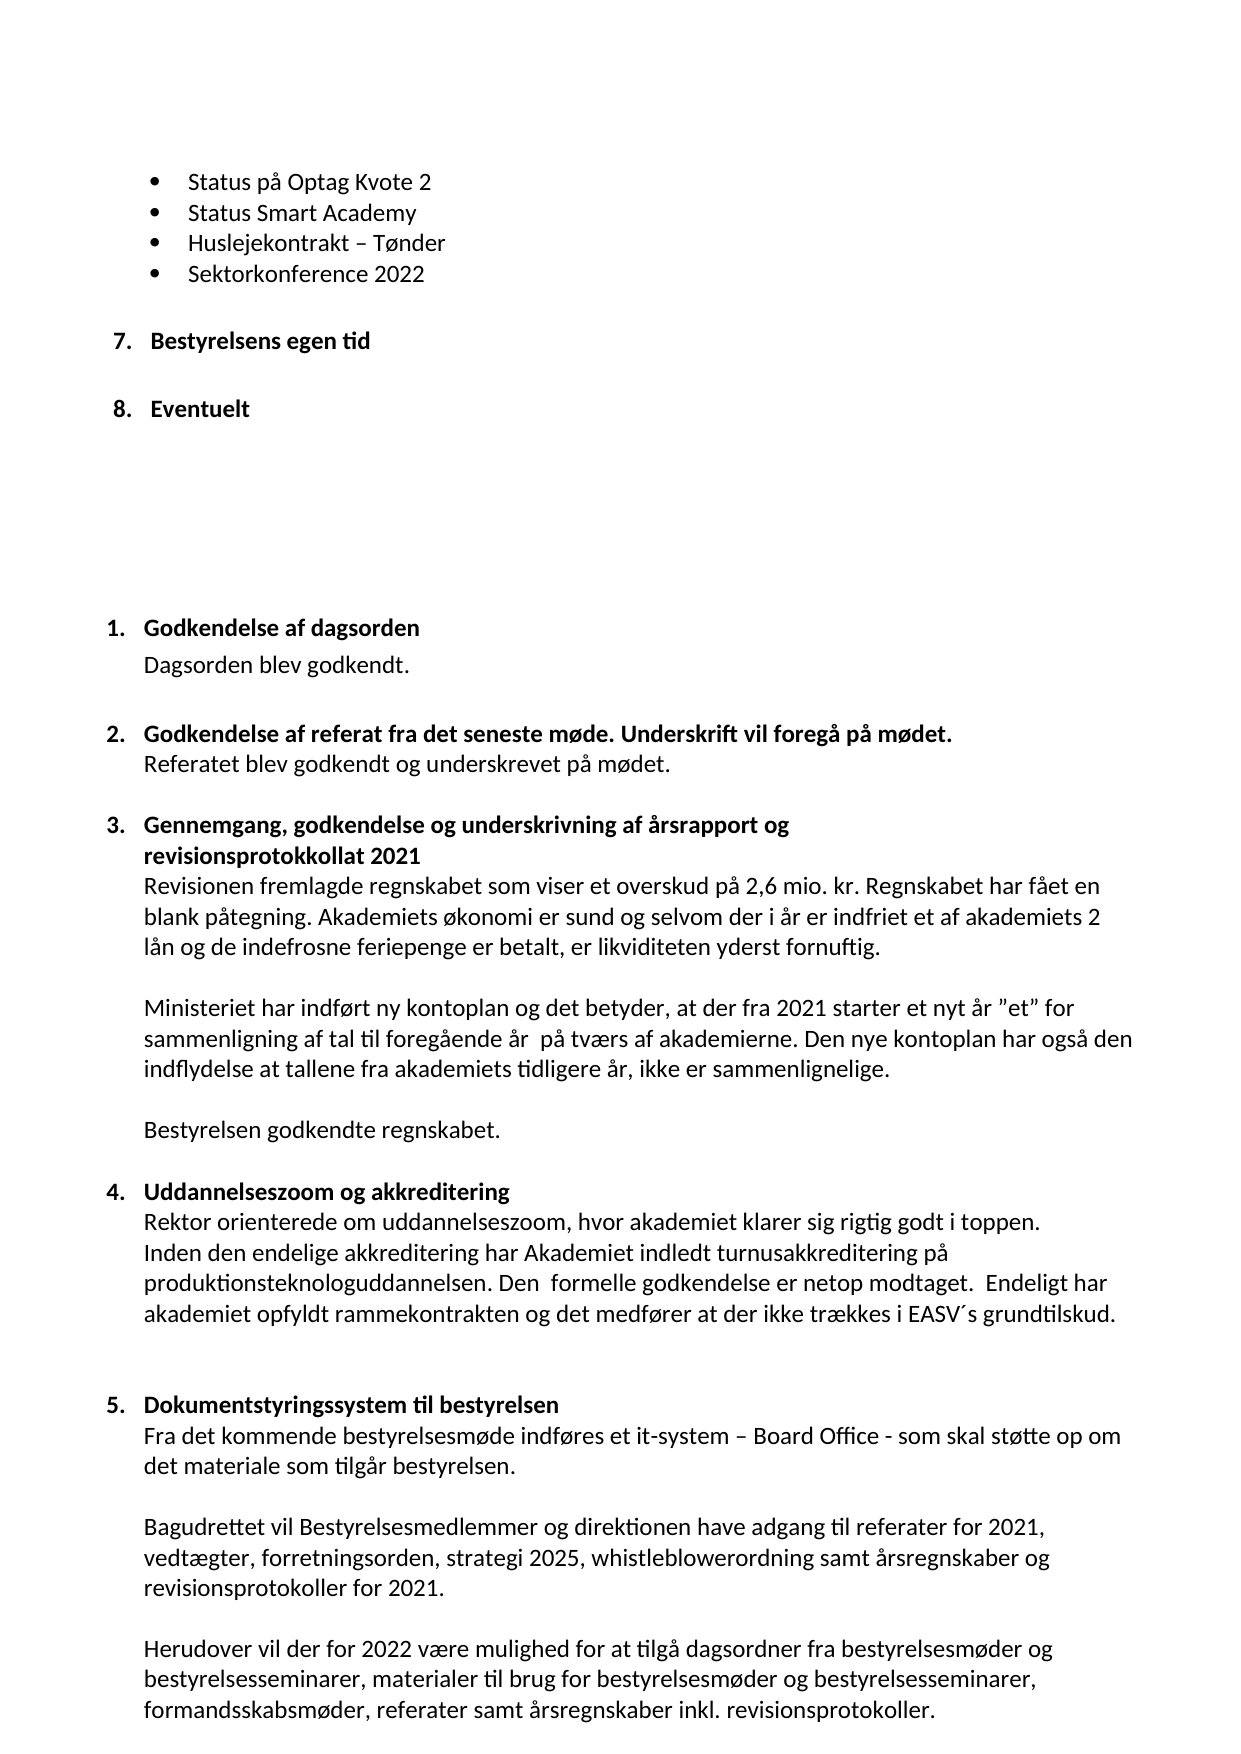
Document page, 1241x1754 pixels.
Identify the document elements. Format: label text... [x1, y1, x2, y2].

text Rektor orienterede om uddannelseszoom, hvor akademiet klarer sig rigtig godt i toppen. [144, 1206, 1134, 1237]
text Revisionen fremlagde regnskabet som viser et overskud på 2,6 mio. kr. Regnskabet har fået en blank påtegning. Akademiets økonomi er sund og selvom der i år er indfriet et af akademiets 2 lån og de indefrosne feriepenge er betalt, er likviditeten yderst fornuftig. [144, 870, 1134, 962]
text Ministeriet har indført ny kontoplan og det betyder, at der fra 2021 starter et nyt år ”et” for sammenligning af tal til foregående år på tværs af akademierne. Den nye kontoplan har også den indflydelse at tallene fra akademiets tidligere år, ikke er sammenlignelige. [144, 992, 1134, 1084]
list Gennemgang, godkendelse og underskrivning af årsrapport og [106, 809, 1134, 840]
text Bagudrettet vil Bestyrelsesmedlemmer og direktionen have adgang til referater for 2021, vedtægter, forretningsorden, strategi 2025, whistleblowerordning samt årsregnskaber og revisionsprotokoller for 2021. [144, 1511, 1134, 1603]
list Uddannelseszoom og akkreditering [106, 1176, 1134, 1206]
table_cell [106, 165, 1240, 546]
list Dagsorden blev godkendt. [144, 644, 1134, 681]
text Bestyrelsen godkendte regnskabet. [144, 1114, 1134, 1145]
text Herudover vil der for 2022 være mulighed for at tilgå dagsordner fra bestyrelsesmøder og bestyrelsesseminarer, materialer til brug for bestyrelsesmøder og bestyrelsesseminarer, formandsskabsmøder, referater samt årsregnskaber inkl. revisionsprotokoller. [144, 1633, 1134, 1724]
list Godkendelse af referat fra det seneste møde. Underskrift vil foregå på mødet. [106, 718, 1134, 748]
text Fra det kommende bestyrelsesmøde indføres et it-system – Board Office - som skal støtte op om det materiale som tilgår bestyrelsen. [144, 1420, 1134, 1481]
text Inden den endelige akkreditering har Akademiet indledt turnusakkreditering på produktionsteknologuddannelsen. Den formelle godkendelse er netop modtaget. Endeligt har akademiet opfyldt rammekontrakten og det medfører at der ikke trækkes i EASV´s grundtilskud. [144, 1237, 1134, 1328]
text revisionsprotokkollat 2021 [144, 840, 1134, 870]
list Godkendelse af dagsorden [106, 607, 1134, 644]
text Referatet blev godkendt og underskrevet på mødet. [144, 748, 1134, 779]
list Dokumentstyringssystem til bestyrelsen [106, 1389, 1134, 1420]
